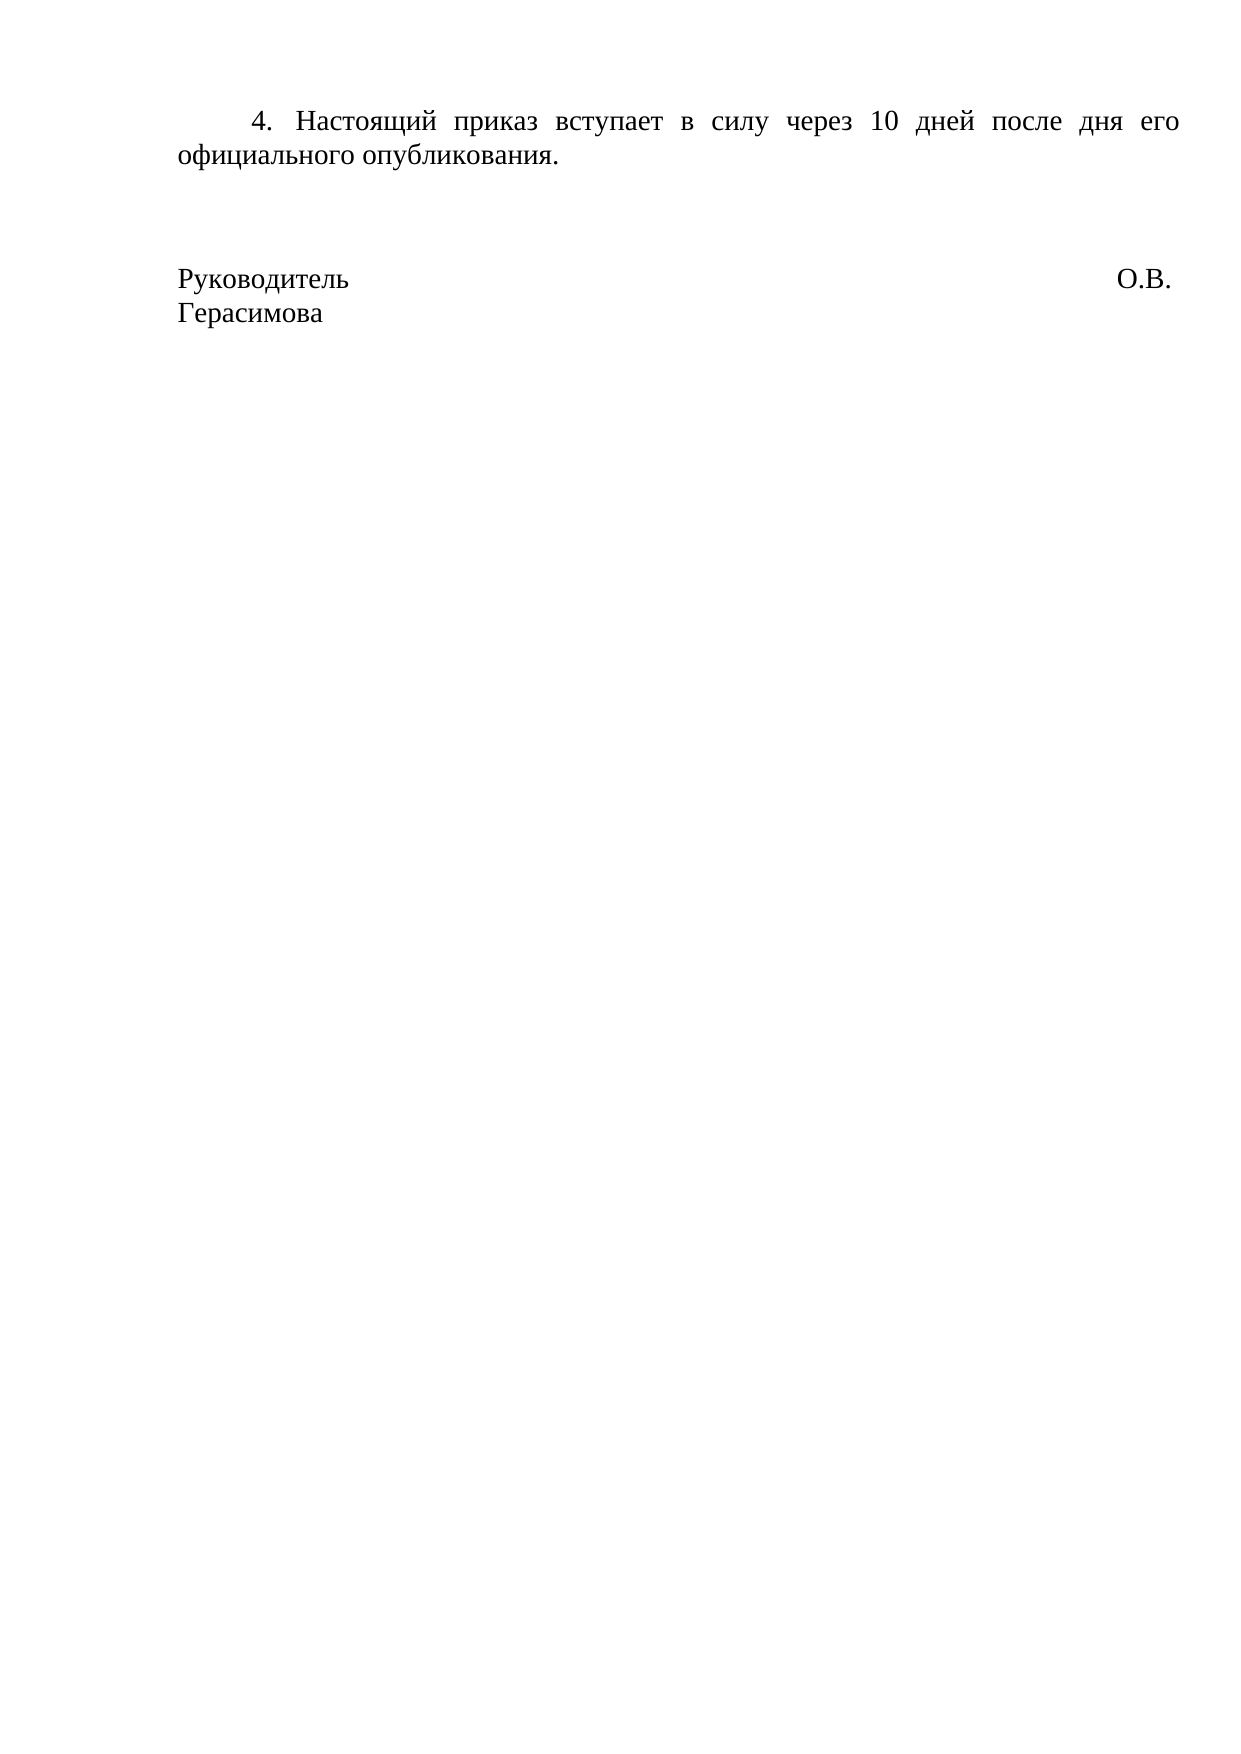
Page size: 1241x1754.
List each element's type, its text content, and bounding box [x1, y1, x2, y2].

list Настоящий приказ вступает в силу через 10 дней после дня его официального опубликования. [177, 103, 1181, 171]
text Руководитель О.В. Герасимова [177, 262, 1181, 329]
